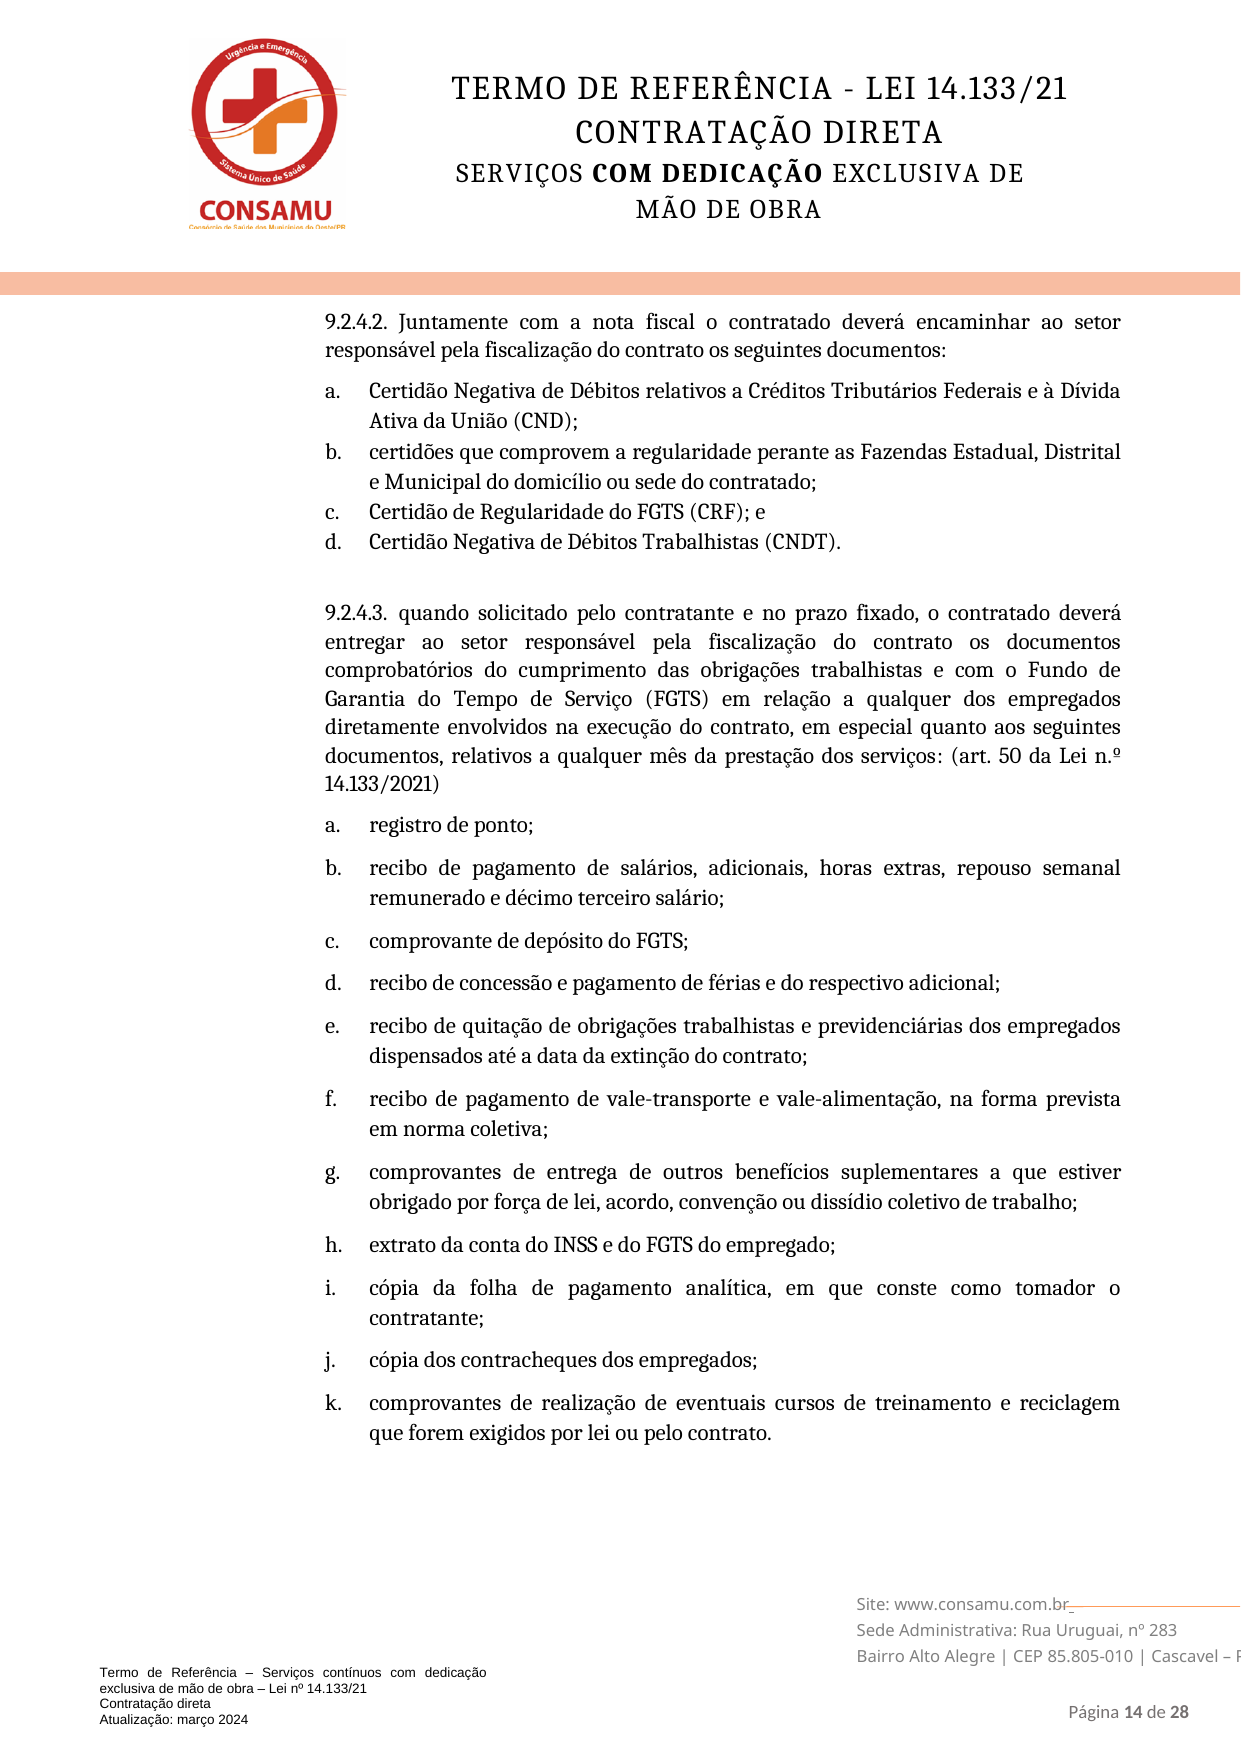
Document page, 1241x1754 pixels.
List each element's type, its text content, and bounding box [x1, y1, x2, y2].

list extrato da conta do INSS e do FGTS do empregado; [325, 1232, 1122, 1258]
list Certidão de Regularidade do FGTS (CRF); e [325, 499, 1122, 525]
list Certidão Negativa de Débitos relativos a Créditos Tributários Federais e à Dívida Ativa da União (CND); [325, 378, 1122, 434]
list cópia da folha de pagamento analítica, em que conste como tomador o contratante; [325, 1274, 1122, 1331]
list quando solicitado pelo contratante e no prazo fixado, o contratado deverá entregar ao setor responsável pela fiscalização do contrato os documentos comprobatórios do cumprimento das obrigações trabalhistas e com o Fundo de Garantia do Tempo de Serviço (FGTS) em relação a qualquer dos empregados diretamente envolvidos na execução do contrato, em especial quanto aos seguintes documentos, relativos a qualquer mês da prestação dos serviços: (art. 50 da Lei n.º 14.133/2021) [325, 600, 1122, 797]
list comprovantes de entrega de outros benefícios suplementares a que estiver obrigado por força de lei, acordo, convenção ou dissídio coletivo de trabalho; [325, 1159, 1122, 1215]
list comprovantes de realização de eventuais cursos de treinamento e reciclagem que forem exigidos por lei ou pelo contrato. [325, 1390, 1122, 1446]
list comprovante de depósito do FGTS; [325, 927, 1122, 954]
list recibo de pagamento de salários, adicionais, horas extras, repouso semanal remunerado e décimo terceiro salário; [325, 854, 1122, 911]
picture [187, 36, 346, 228]
list recibo de concessão e pagamento de férias e do respectivo adicional; [325, 970, 1122, 996]
list Juntamente com a nota fiscal o contratado deverá encaminhar ao setor responsável pela fiscalização do contrato os seguintes documentos: [325, 309, 1122, 363]
list Certidão Negativa de Débitos Trabalhistas (CNDT). [325, 529, 1122, 555]
list recibo de quitação de obrigações trabalhistas e previdenciárias dos empregados dispensados até a data da extinção do contrato; [325, 1013, 1122, 1069]
list cópia dos contracheques dos empregados; [325, 1347, 1122, 1373]
list certidões que comprovem a regularidade perante as Fazendas Estadual, Distrital e Municipal do domicílio ou sede do contratado; [325, 438, 1122, 495]
list registro de ponto; [325, 812, 1122, 838]
list recibo de pagamento de vale-transporte e vale-alimentação, na forma prevista em norma coletiva; [325, 1086, 1122, 1142]
